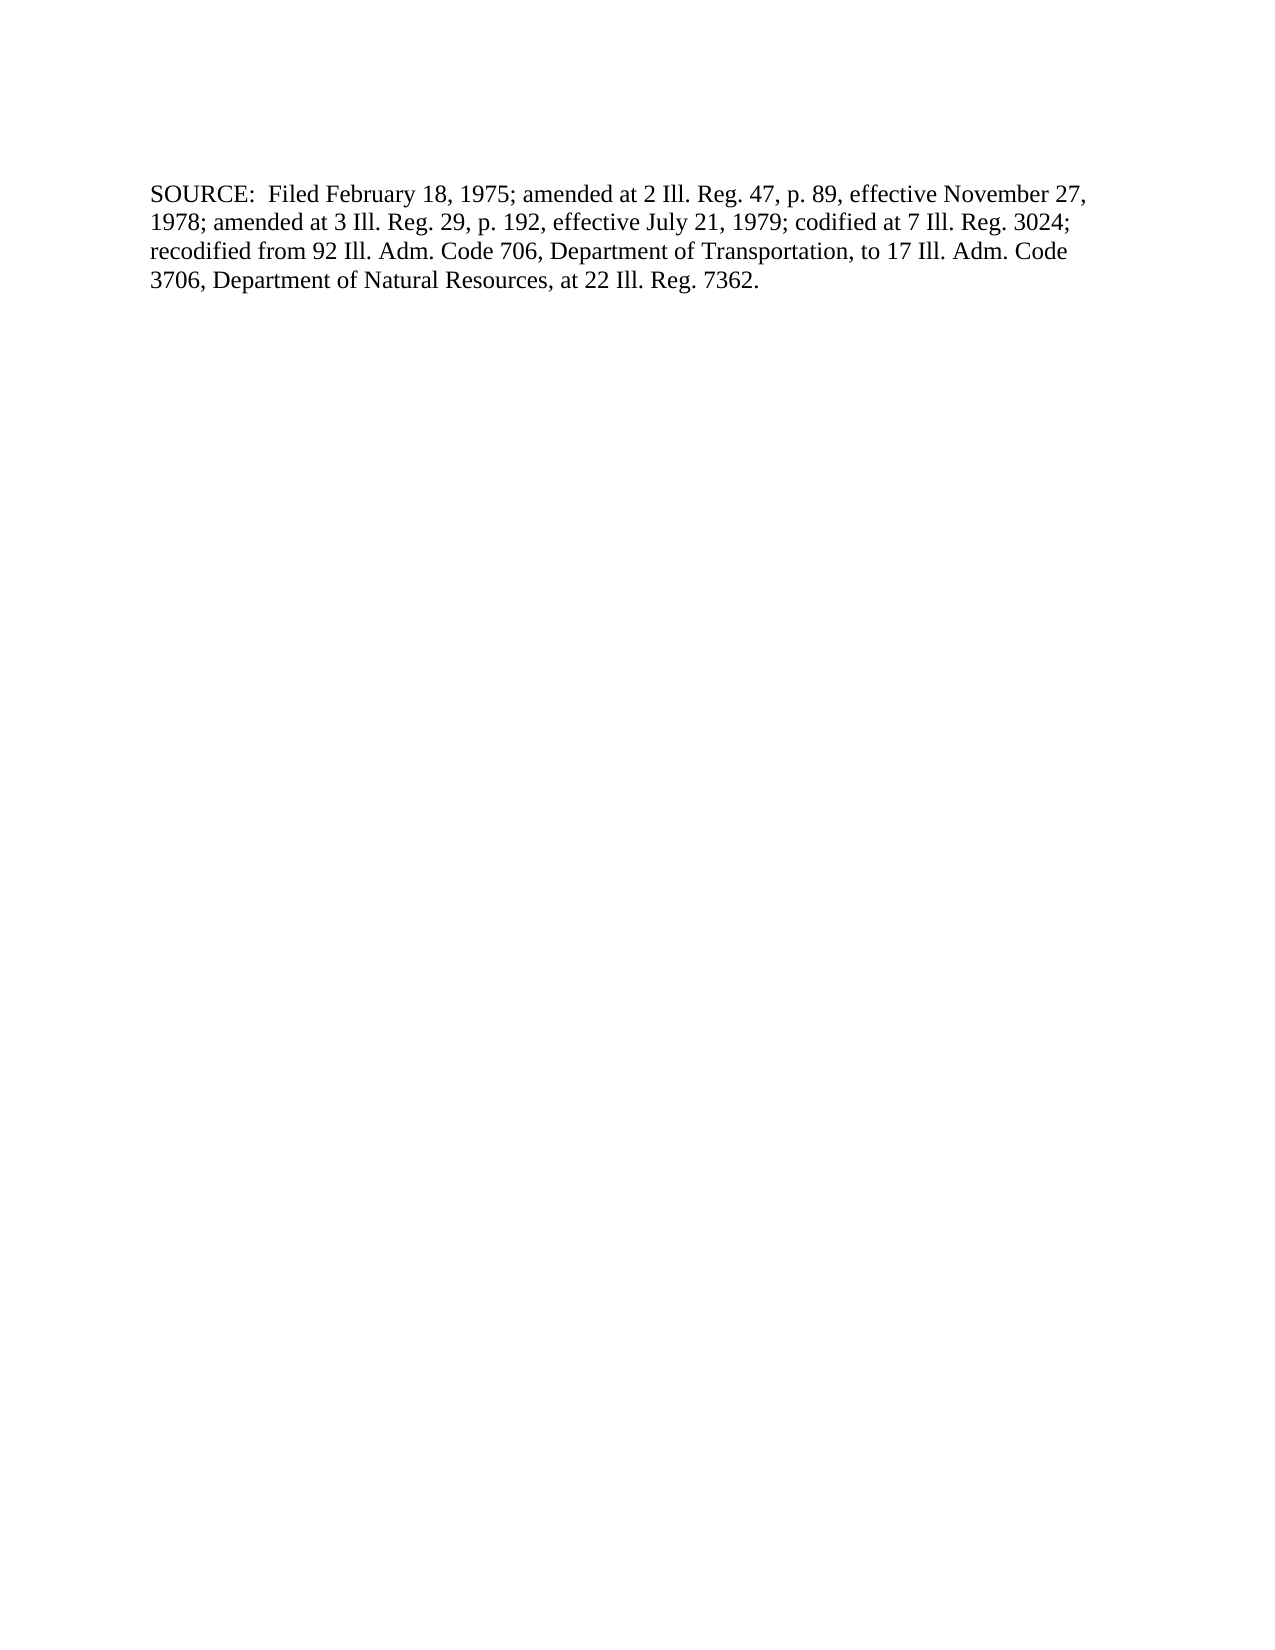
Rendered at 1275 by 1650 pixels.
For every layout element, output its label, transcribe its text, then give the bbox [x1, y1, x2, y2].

text SOURCE: Filed February 18, 1975; amended at 2 Ill. Reg. 47, p. 89, effective November 27, 1978; amended at 3 Ill. Reg. 29, p. 192, effective July 21, 1979; codified at 7 Ill. Reg. 3024; recodified from 92 Ill. Adm. Code 706, Department of Transportation, to 17 Ill. Adm. Code 3706, Department of Natural Resources, at 22 Ill. Reg. 7362. [150, 179, 1125, 294]
